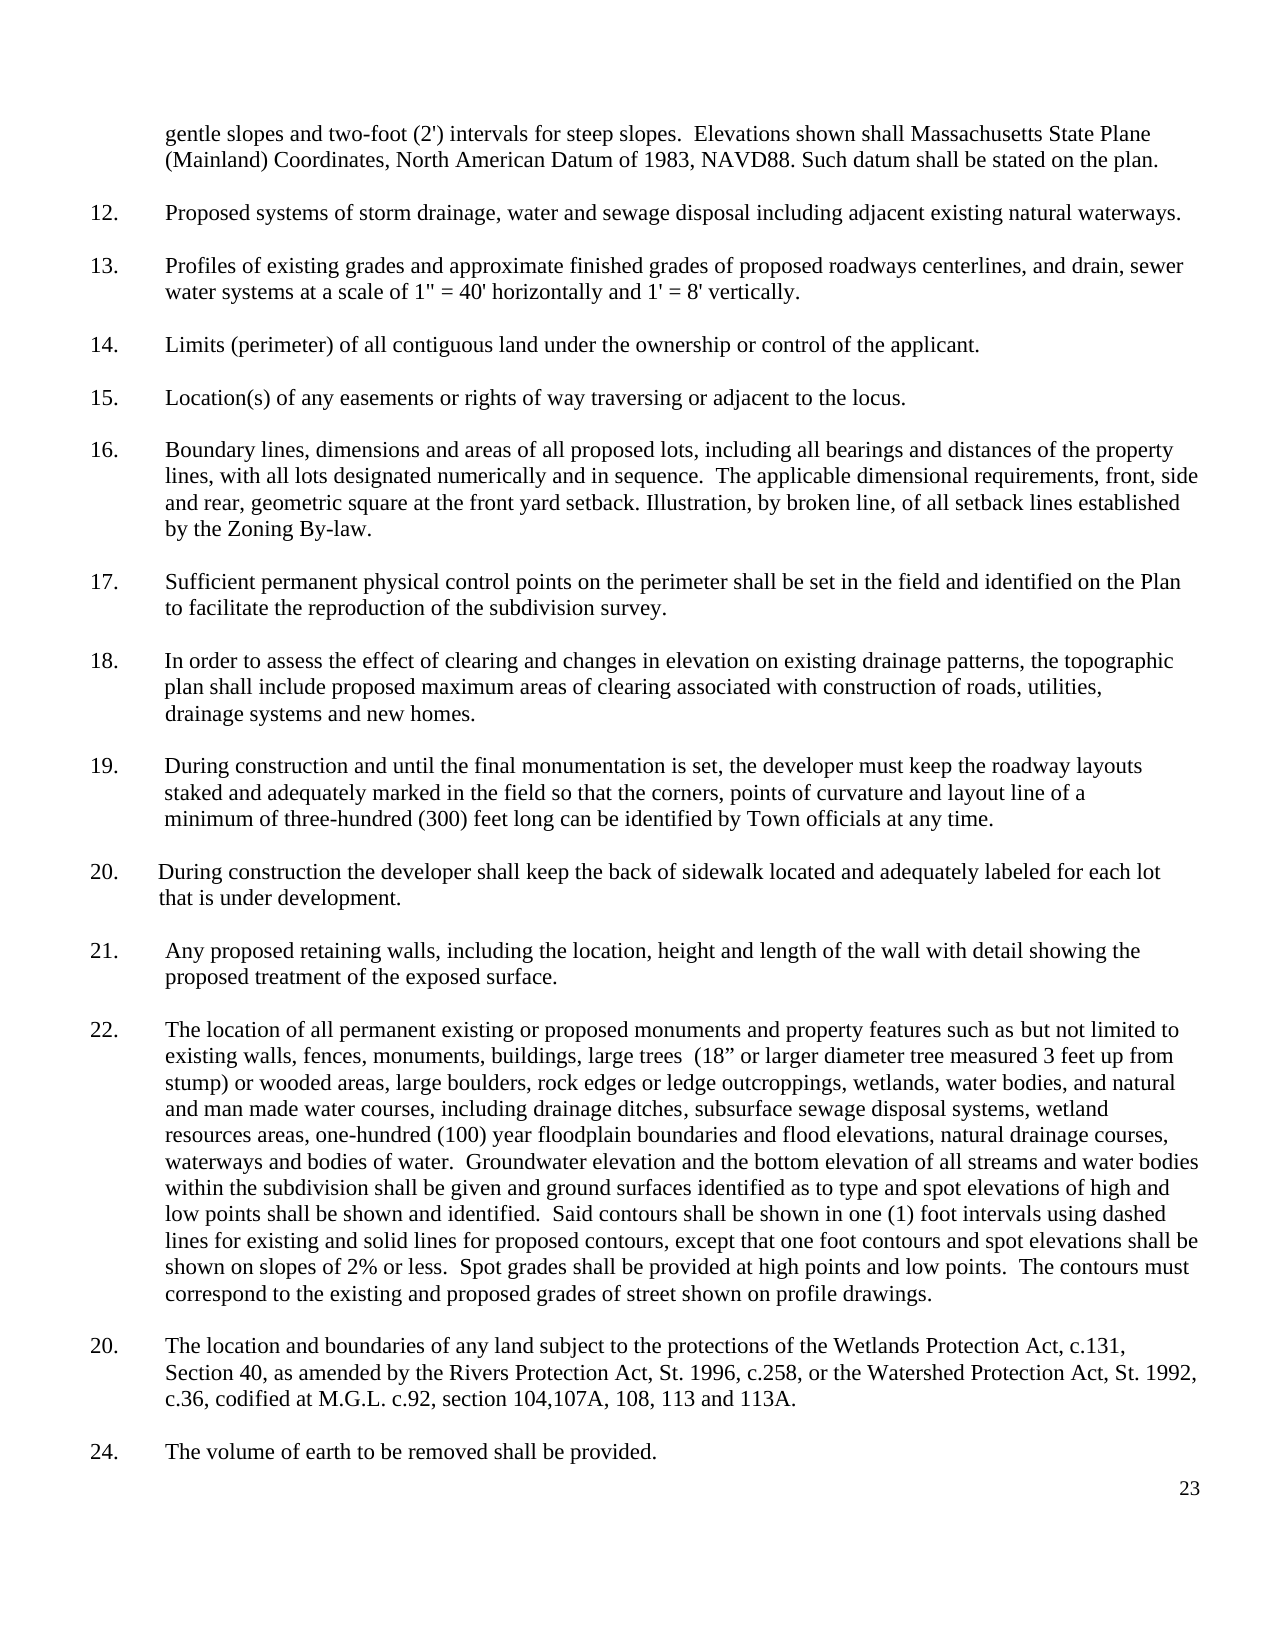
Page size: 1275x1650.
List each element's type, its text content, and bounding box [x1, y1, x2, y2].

text 13. Profiles of existing grades and approximate finished grades of proposed roadways centerlines, and drain, sewer water systems at a scale of 1" = 40' horizontally and 1' = 8' vertically. [90, 252, 1200, 304]
text 14. Limits (perimeter) of all contiguous land under the ownership or control of the applicant. [90, 331, 1200, 357]
text 21. Any proposed retaining walls, including the location, height and length of the wall with detail showing the proposed treatment of the exposed surface. [90, 937, 1200, 990]
text 17. Sufficient permanent physical control points on the perimeter shall be set in the field and identified on the Plan to facilitate the reproduction of the subdivision survey. [90, 568, 1200, 621]
text 12. Proposed systems of storm drainage, water and sewage disposal including adjacent existing natural waterways. [90, 199, 1200, 225]
text drainage systems and new homes. [90, 700, 1200, 726]
text minimum of three-hundred (300) feet long can be identified by Town officials at any time. [90, 805, 1200, 832]
text 24. The volume of earth to be removed shall be provided. [90, 1438, 1200, 1464]
text 16. Boundary lines, dimensions and areas of all proposed lots, including all bearings and distances of the property lines, with all lots designated numerically and in sequence. The applicable dimensional requirements, front, side and rear, geometric square at the front yard setback. Illustration, by broken line, of all setback lines established by the Zoning By-law. [90, 436, 1200, 542]
text that is under development. [90, 884, 1200, 911]
text staked and adequately marked in the field so that the corners, points of curvature and layout line of a [90, 779, 1200, 805]
text 22. The location of all permanent existing or proposed monuments and property features such as but not limited to existing walls, fences, monuments, buildings, large trees (18” or larger diameter tree measured 3 feet up from stump) or wooded areas, large boulders, rock edges or ledge outcroppings, wetlands, water bodies, and natural and man made water courses, including drainage ditches, subsurface sewage disposal systems, wetland resources areas, one-hundred (100) year floodplain boundaries and flood elevations, natural drainage courses, waterways and bodies of water. Groundwater elevation and the bottom elevation of all streams and water bodies within the subdivision shall be given and ground surfaces identified as to type and spot elevations of high and low points shall be shown and identified. Said contours shall be shown in one (1) foot intervals using dashed lines for existing and solid lines for proposed contours, except that one foot contours and spot elevations shall be shown on slopes of 2% or less. Spot grades shall be provided at high points and low points. The contours must correspond to the existing and proposed grades of street shown on profile drawings. [90, 1016, 1200, 1306]
text 19. During construction and until the final monumentation is set, the developer must keep the roadway layouts [90, 752, 1200, 779]
text 18. In order to assess the effect of clearing and changes in elevation on existing drainage patterns, the topographic [90, 647, 1200, 673]
text 15. Location(s) of any easements or rights of way traversing or adjacent to the locus. [90, 383, 1200, 410]
list The location and boundaries of any land subject to the protections of the Wetlands Protection Act, c.131, Section 40, as amended by the Rivers Protection Act, St. 1996, c.258, or the Watershed Protection Act, St. 1992, c.36, codified at M.G.L. c.92, section 104,107A, 108, 113 and 113A. [90, 1332, 1200, 1411]
text 20. During construction the developer shall keep the back of sidewalk located and adequately labeled for each lot [90, 858, 1200, 884]
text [90, 120, 1200, 173]
text plan shall include proposed maximum areas of clearing associated with construction of roads, utilities, [90, 673, 1200, 700]
